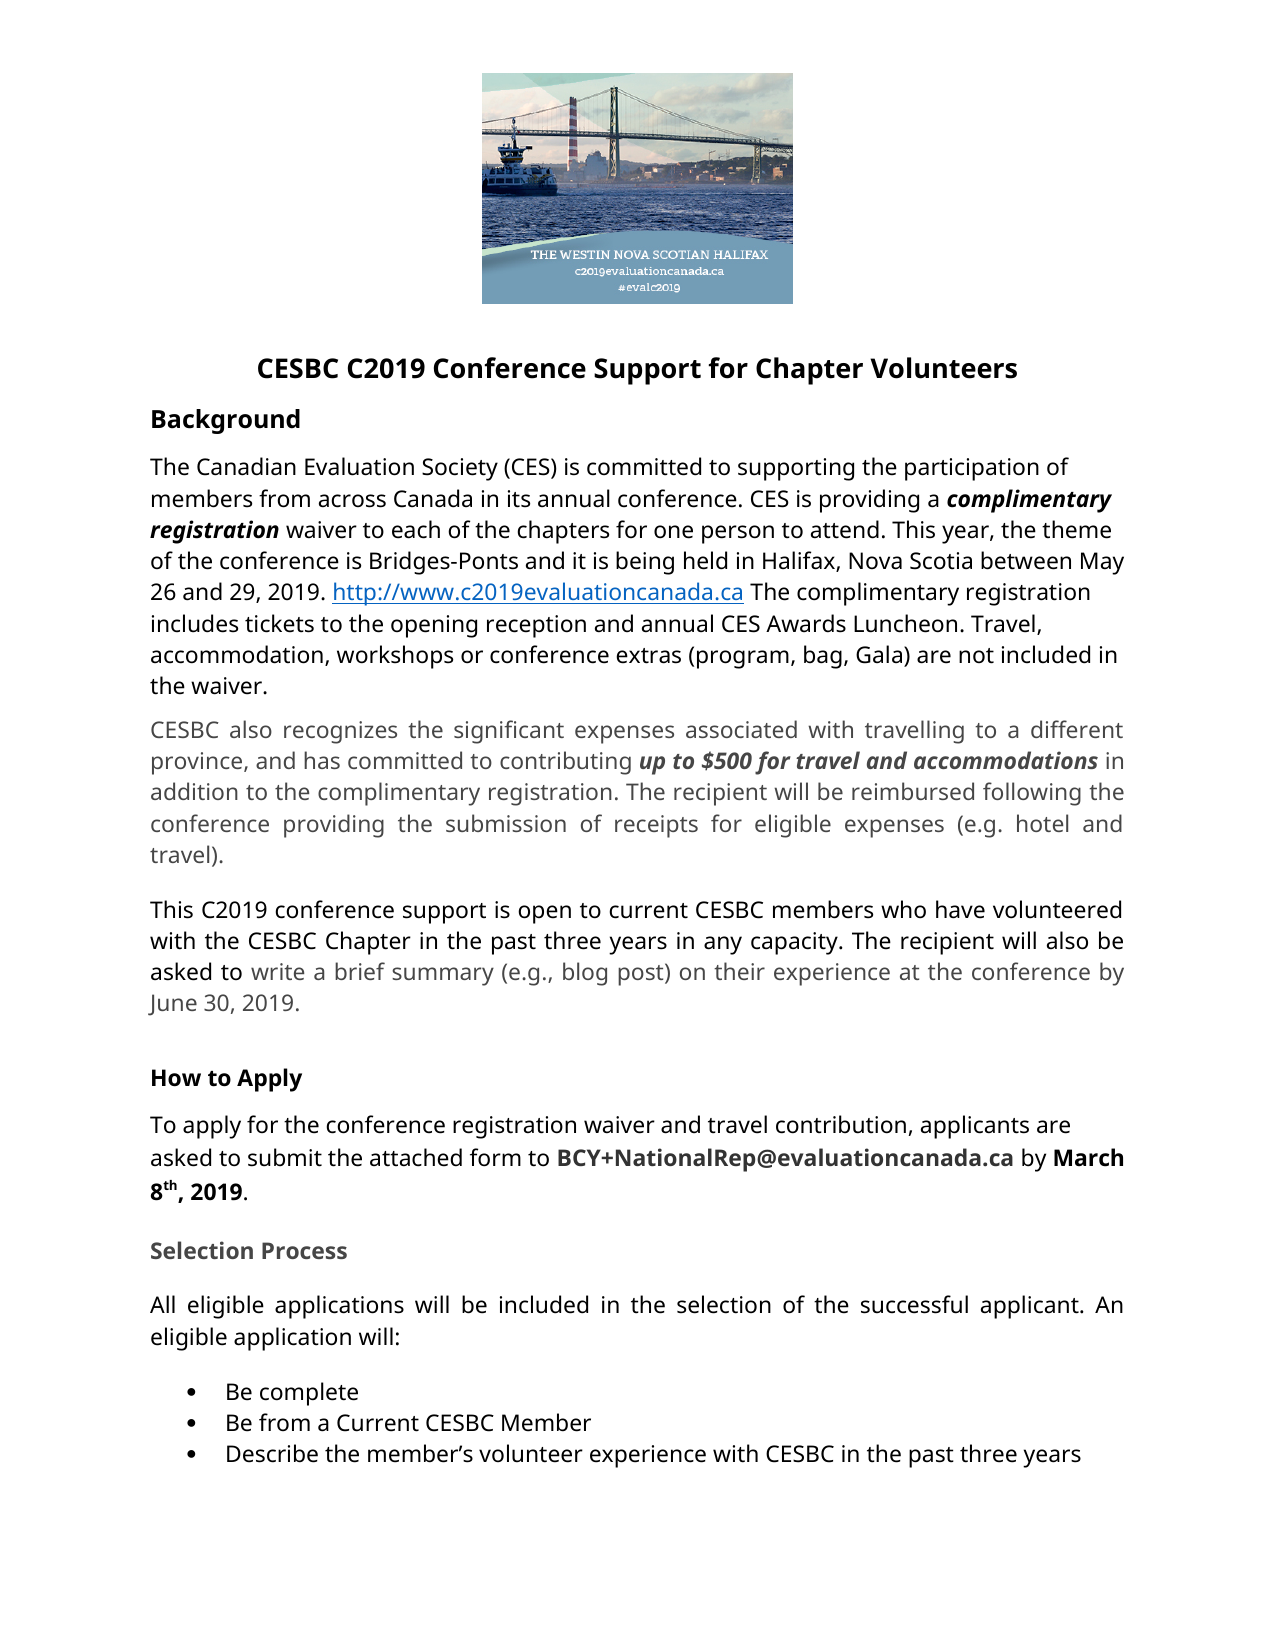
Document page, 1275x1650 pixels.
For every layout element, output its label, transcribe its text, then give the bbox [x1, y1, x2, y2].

list Be from a Current CESBC Member [187, 1407, 1125, 1438]
list Describe the member’s volunteer experience with CESBC in the past three years [187, 1438, 1125, 1469]
picture [482, 73, 793, 304]
text Background [150, 402, 1125, 436]
text To apply for the conference registration waiver and travel contribution, applicants are asked to submit the attached form to BCY+NationalRep@evaluationcanada.ca by March 8th, 2019. [150, 1108, 1125, 1207]
text CESBC also recognizes the significant expenses associated with travelling to a different province, and has committed to contributing up to $500 for travel and accommodations in addition to the complimentary registration. The recipient will be reimbursed following the conference providing the submission of receipts for eligible expenses (e.g. hotel and travel). [150, 714, 1125, 870]
text All eligible applications will be included in the selection of the successful applicant. An eligible application will: [150, 1289, 1125, 1352]
text How to Apply [150, 1062, 1125, 1093]
text Selection Process [150, 1222, 1125, 1266]
list Be complete [187, 1375, 1125, 1407]
text CESBC C2019 Conference Support for Chapter Volunteers [150, 350, 1125, 387]
text The Canadian Evaluation Society (CES) is committed to supporting the participation of members from across Canada in its annual conference. CES is providing a complimentary registration waiver to each of the chapters for one person to attend. This year, the theme of the conference is Bridges-Ponts and it is being held in Halifax, Nova Scotia between May 26 and 29, 2019. http://www.c2019evaluationcanada.ca The complimentary registration includes tickets to the opening reception and annual CES Awards Luncheon. Travel, accommodation, workshops or conference extras (program, bag, Gala) are not included in the waiver. [150, 451, 1125, 701]
text This C2019 conference support is open to current CESBC members who have volunteered with the CESBC Chapter in the past three years in any capacity. The recipient will also be asked to write a brief summary (e.g., blog post) on their experience at the conference by June 30, 2019. [150, 893, 1125, 1018]
